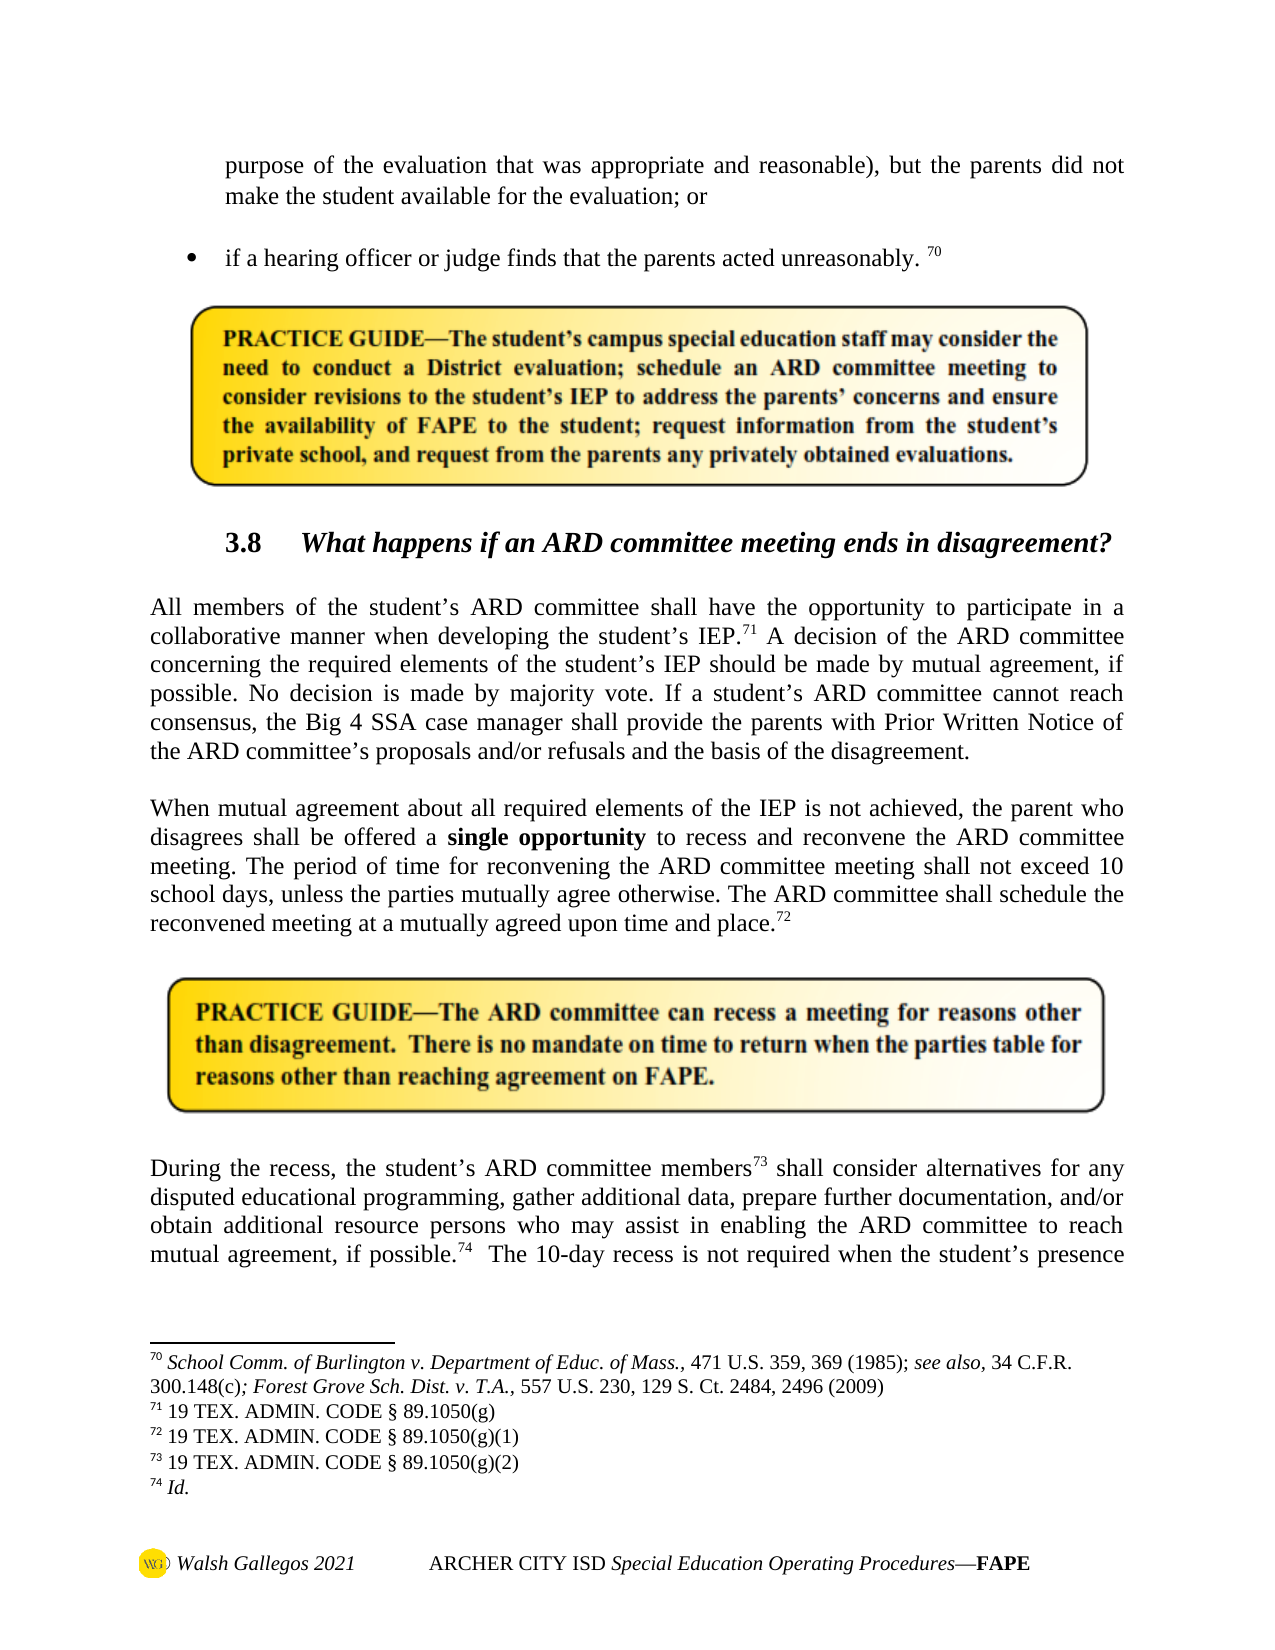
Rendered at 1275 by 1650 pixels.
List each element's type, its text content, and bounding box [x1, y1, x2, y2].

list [187, 150, 1125, 210]
text When mutual agreement about all required elements of the IEP is not achieved, the parent who disagrees shall be offered a single opportunity to recess and reconvene the ARD committee meeting. The period of time for reconvening the ARD committee meeting shall not exceed 10 school days, unless the parties mutually agree otherwise. The ARD committee shall schedule the reconvened meeting at a mutually agreed upon time and place. [150, 793, 1125, 937]
picture [157, 965, 1118, 1125]
picture [137, 1548, 166, 1577]
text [150, 1153, 1125, 1268]
picture [175, 290, 1100, 497]
list if a hearing officer or judge finds that the parents acted unreasonably. [187, 243, 1125, 272]
text All members of the student’s ARD committee shall have the opportunity to participate in a collaborative manner when developing the student’s IEP. A decision of the ARD committee concerning the required elements of the student’s IEP should be made by mutual agreement, if possible. No decision is made by majority vote. If a student’s ARD committee cannot reach consensus, the Big 4 SSA case manager shall provide the parents with Prior Written Notice of the ARD committee’s proposals and/or refusals and the basis of the disagreement. [150, 592, 1125, 764]
text 3.8 What happens if an ARD committee meeting ends in disagreement? [225, 525, 1125, 558]
